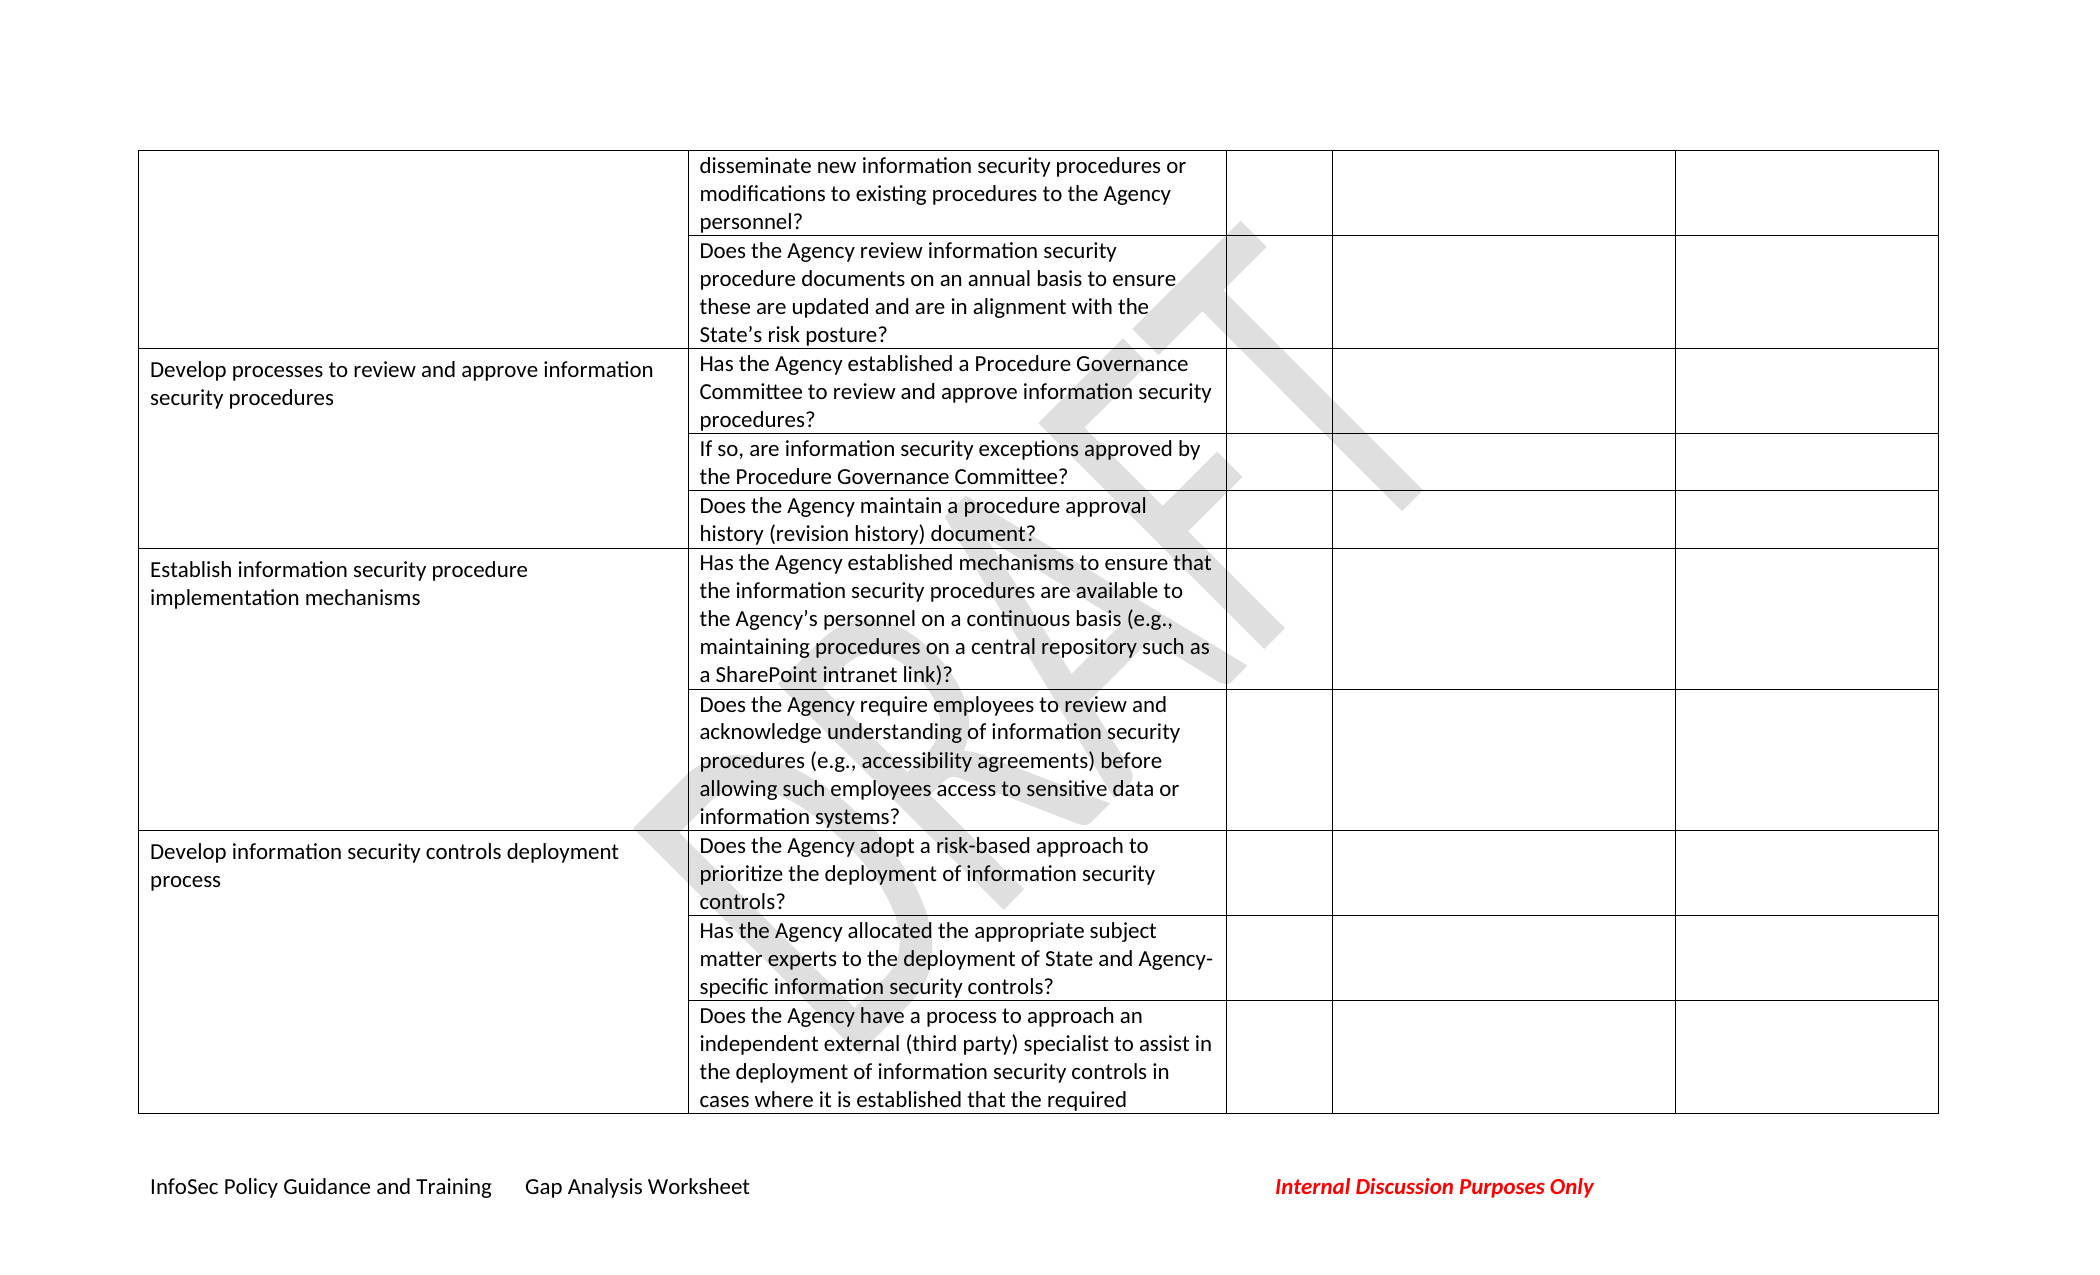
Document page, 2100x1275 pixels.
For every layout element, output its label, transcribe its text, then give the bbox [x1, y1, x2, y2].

table_cell [1333, 349, 1675, 433]
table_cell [689, 151, 1226, 235]
table_cell Has the Agency established a Procedure Governance Committee to review and approve information security procedures? [689, 349, 1226, 433]
table_cell [1227, 1001, 1332, 1113]
table_cell [1227, 831, 1332, 915]
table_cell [689, 1001, 1226, 1113]
table_cell Does the Agency require employees to review and acknowledge understanding of information security procedures (e.g., accessibility agreements) before allowing such employees access to sensitive data or information systems? [689, 690, 1226, 830]
table_cell [1227, 549, 1332, 689]
table_cell [1227, 434, 1332, 490]
table_cell [1676, 916, 1938, 1000]
table_cell Has the Agency allocated the appropriate subject matter experts to the deployment of State and Agency-specific information security controls? [689, 916, 1226, 1000]
table_cell [1333, 1001, 1675, 1113]
table_cell Does the Agency maintain a procedure approval history (revision history) document? [689, 491, 1226, 547]
table_cell [1333, 549, 1675, 689]
table_cell Establish information security procedure implementation mechanisms [139, 549, 688, 830]
table_cell [1676, 434, 1938, 490]
table_cell If so, are information security exceptions approved by the Procedure Governance Committee? [689, 434, 1226, 490]
table_cell [1676, 831, 1938, 915]
table_cell [1676, 1001, 1938, 1113]
table_cell [1227, 690, 1332, 830]
table_cell [1227, 916, 1332, 1000]
table_cell [1227, 349, 1332, 433]
table_cell [1676, 349, 1938, 433]
table_cell Develop information security controls deployment process [139, 831, 688, 1113]
table_cell Does the Agency review information security procedure documents on an annual basis to ensure these are updated and are in alignment with the State’s risk posture? [689, 236, 1226, 348]
table_cell [1676, 549, 1938, 689]
table_cell [1676, 151, 1938, 235]
table_cell [1676, 690, 1938, 830]
table_cell [1676, 236, 1938, 348]
table_cell [1333, 491, 1675, 547]
table_cell Does the Agency adopt a risk-based approach to prioritize the deployment of information security controls? [689, 831, 1226, 915]
table_cell Develop processes to review and approve information security procedures [139, 349, 688, 547]
table_cell [1333, 916, 1675, 1000]
table_cell [1333, 831, 1675, 915]
table_cell [1227, 491, 1332, 547]
table_cell [1333, 151, 1675, 235]
table_cell [1227, 151, 1332, 235]
table_cell [1227, 236, 1332, 348]
table_cell Has the Agency established mechanisms to ensure that the information security procedures are available to the Agency’s personnel on a continuous basis (e.g., maintaining procedures on a central repository such as a SharePoint intranet link)? [689, 549, 1226, 689]
table_cell [1333, 434, 1675, 490]
table_cell [1676, 491, 1938, 547]
table_cell [1333, 690, 1675, 830]
table_cell [1333, 236, 1675, 348]
